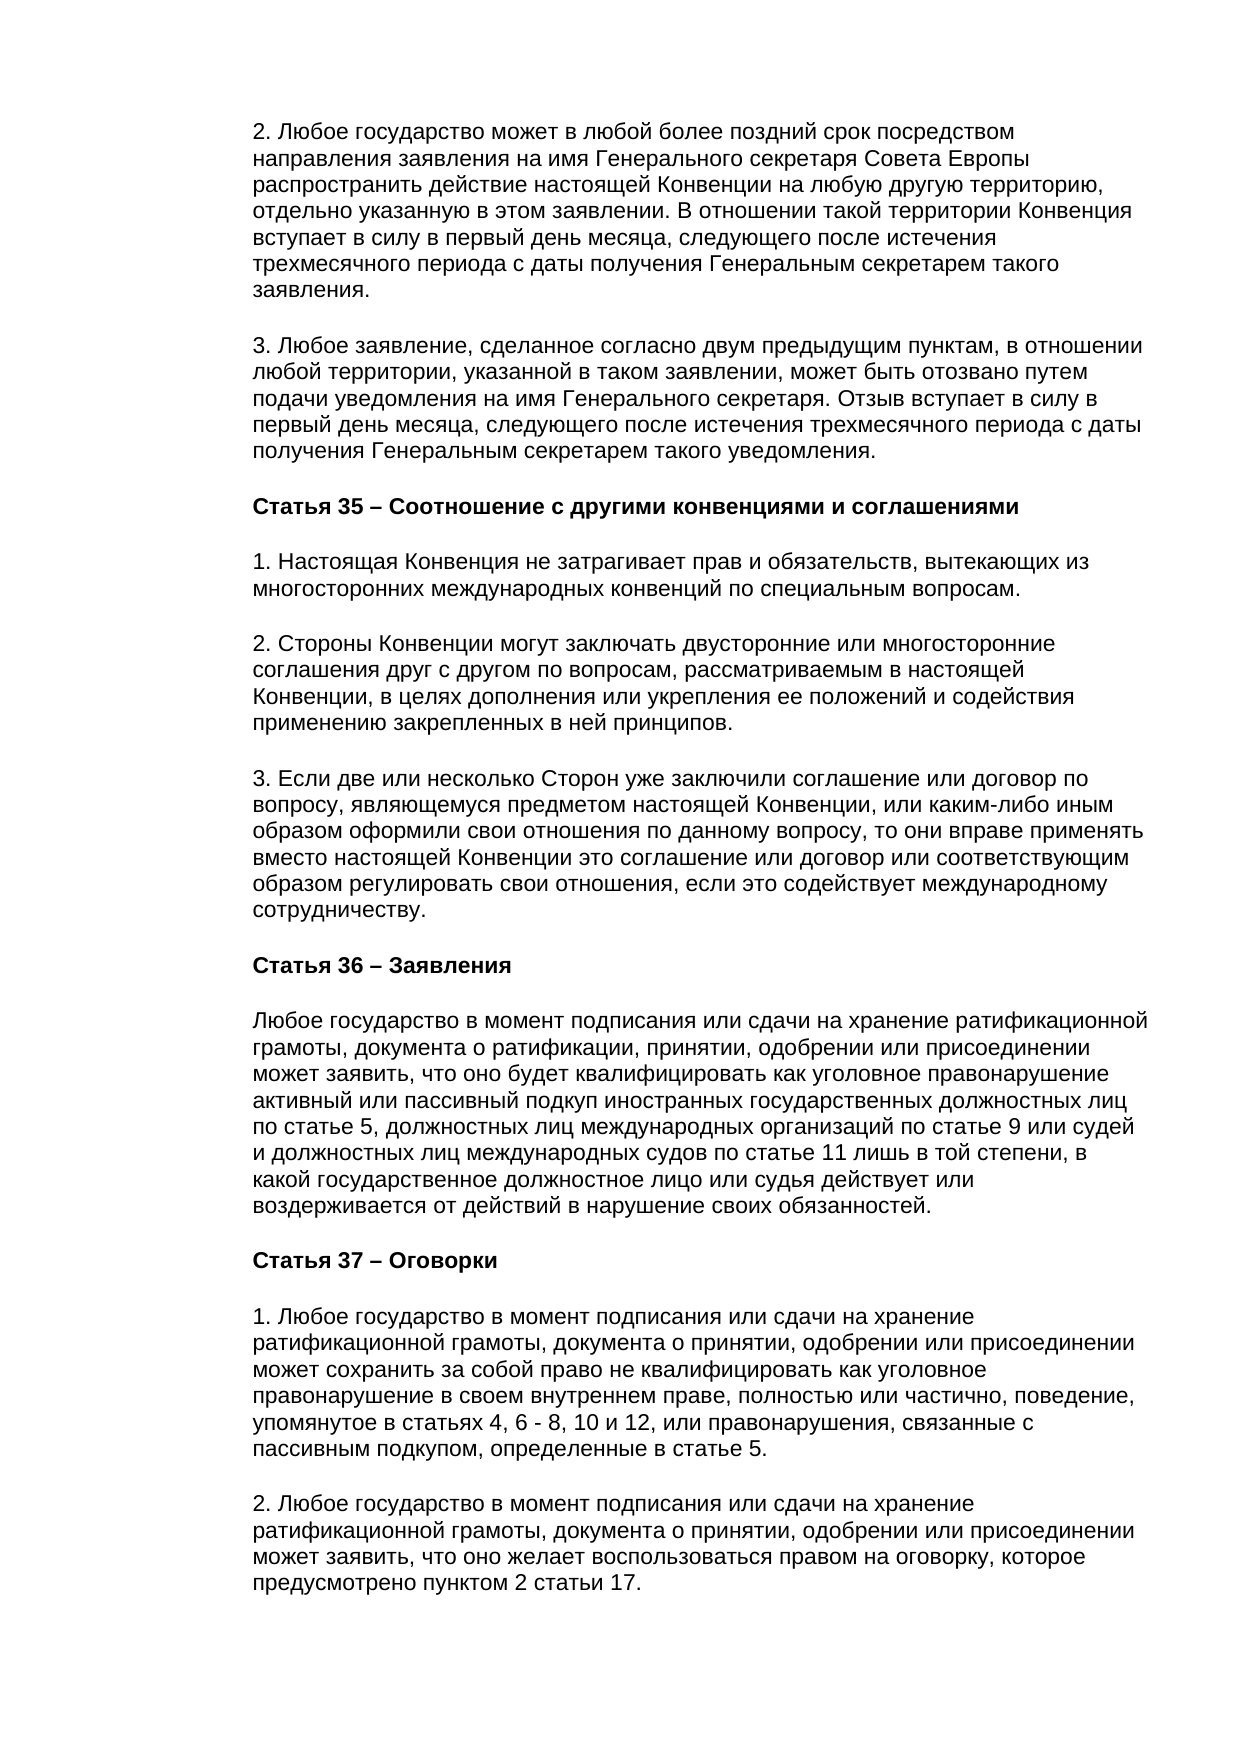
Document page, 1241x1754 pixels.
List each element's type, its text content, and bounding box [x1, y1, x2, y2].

text Любое государство в момент подписания или сдачи на хранение ратификационной грамоты, документа о ратификации, принятии, одобрении или присоединении может заявить, что оно будет квалифицировать как уголовное правонарушение активный или пассивный подкуп иностранных государственных должностных лиц по статье 5, должностных лиц международных организаций по статье 9 или судей и должностных лиц международных судов по статье 11 лишь в той степени, в какой государственное должностное лицо или судья действует или воздерживается от действий в нарушение своих обязанностей. [252, 1007, 1152, 1218]
text 1. Любое государство в момент подписания или сдачи на хранение ратификационной грамоты, документа о принятии, одобрении или присоединении может сохранить за собой право не квалифицировать как уголовное правонарушение в своем внутреннем праве, полностью или частично, поведение, упомянутое в статьях 4, 6 - 8, 10 и 12, или правонарушения, связанные с пассивным подкупом, определенные в статье 5. [252, 1303, 1152, 1461]
text Статья 35 – Соотношение с другими конвенциями и соглашениями [252, 493, 1152, 519]
text Статья 37 – Оговорки [252, 1247, 1152, 1274]
text 2. Любое государство в момент подписания или сдачи на хранение ратификационной грамоты, документа о принятии, одобрении или присоединении может заявить, что оно желает воспользоваться правом на оговорку, которое предусмотрено пунктом 2 статьи 17. [252, 1490, 1152, 1596]
text 1. Настоящая Конвенция не затрагивает прав и обязательств, вытекающих из многосторонних международных конвенций по специальным вопросам. [252, 548, 1152, 601]
text 2. Любое государство может в любой более поздний срок посредством направления заявления на имя Генерального секретаря Совета Европы распространить действие настоящей Конвенции на любую другую территорию, отдельно указанную в этом заявлении. В отношении такой территории Конвенция вступает в силу в первый день месяца, следующего после истечения трехмесячного периода с даты получения Генеральным секретарем такого заявления. [252, 118, 1152, 303]
text 2. Стороны Конвенции могут заключать двусторонние или многосторонние соглашения друг с другом по вопросам, рассматриваемым в настоящей Конвенции, в целях дополнения или укрепления ее положений и содействия применению закрепленных в ней принципов. [252, 630, 1152, 736]
text 3. Если две или несколько Сторон уже заключили соглашение или договор по вопросу, являющемуся предметом настоящей Конвенции, или каким-либо иным образом оформили свои отношения по данному вопросу, то они вправе применять вместо настоящей Конвенции это соглашение или договор или соответствующим образом регулировать свои отношения, если это содействует международному сотрудничеству. [252, 765, 1152, 923]
text 3. Любое заявление, сделанное согласно двум предыдущим пунктам, в отношении любой территории, указанной в таком заявлении, может быть отозвано путем подачи уведомления на имя Генерального секретаря. Отзыв вступает в силу в первый день месяца, следующего после истечения трехмесячного периода с даты получения Генеральным секретарем такого уведомления. [252, 332, 1152, 463]
text Статья 36 – Заявления [252, 952, 1152, 978]
